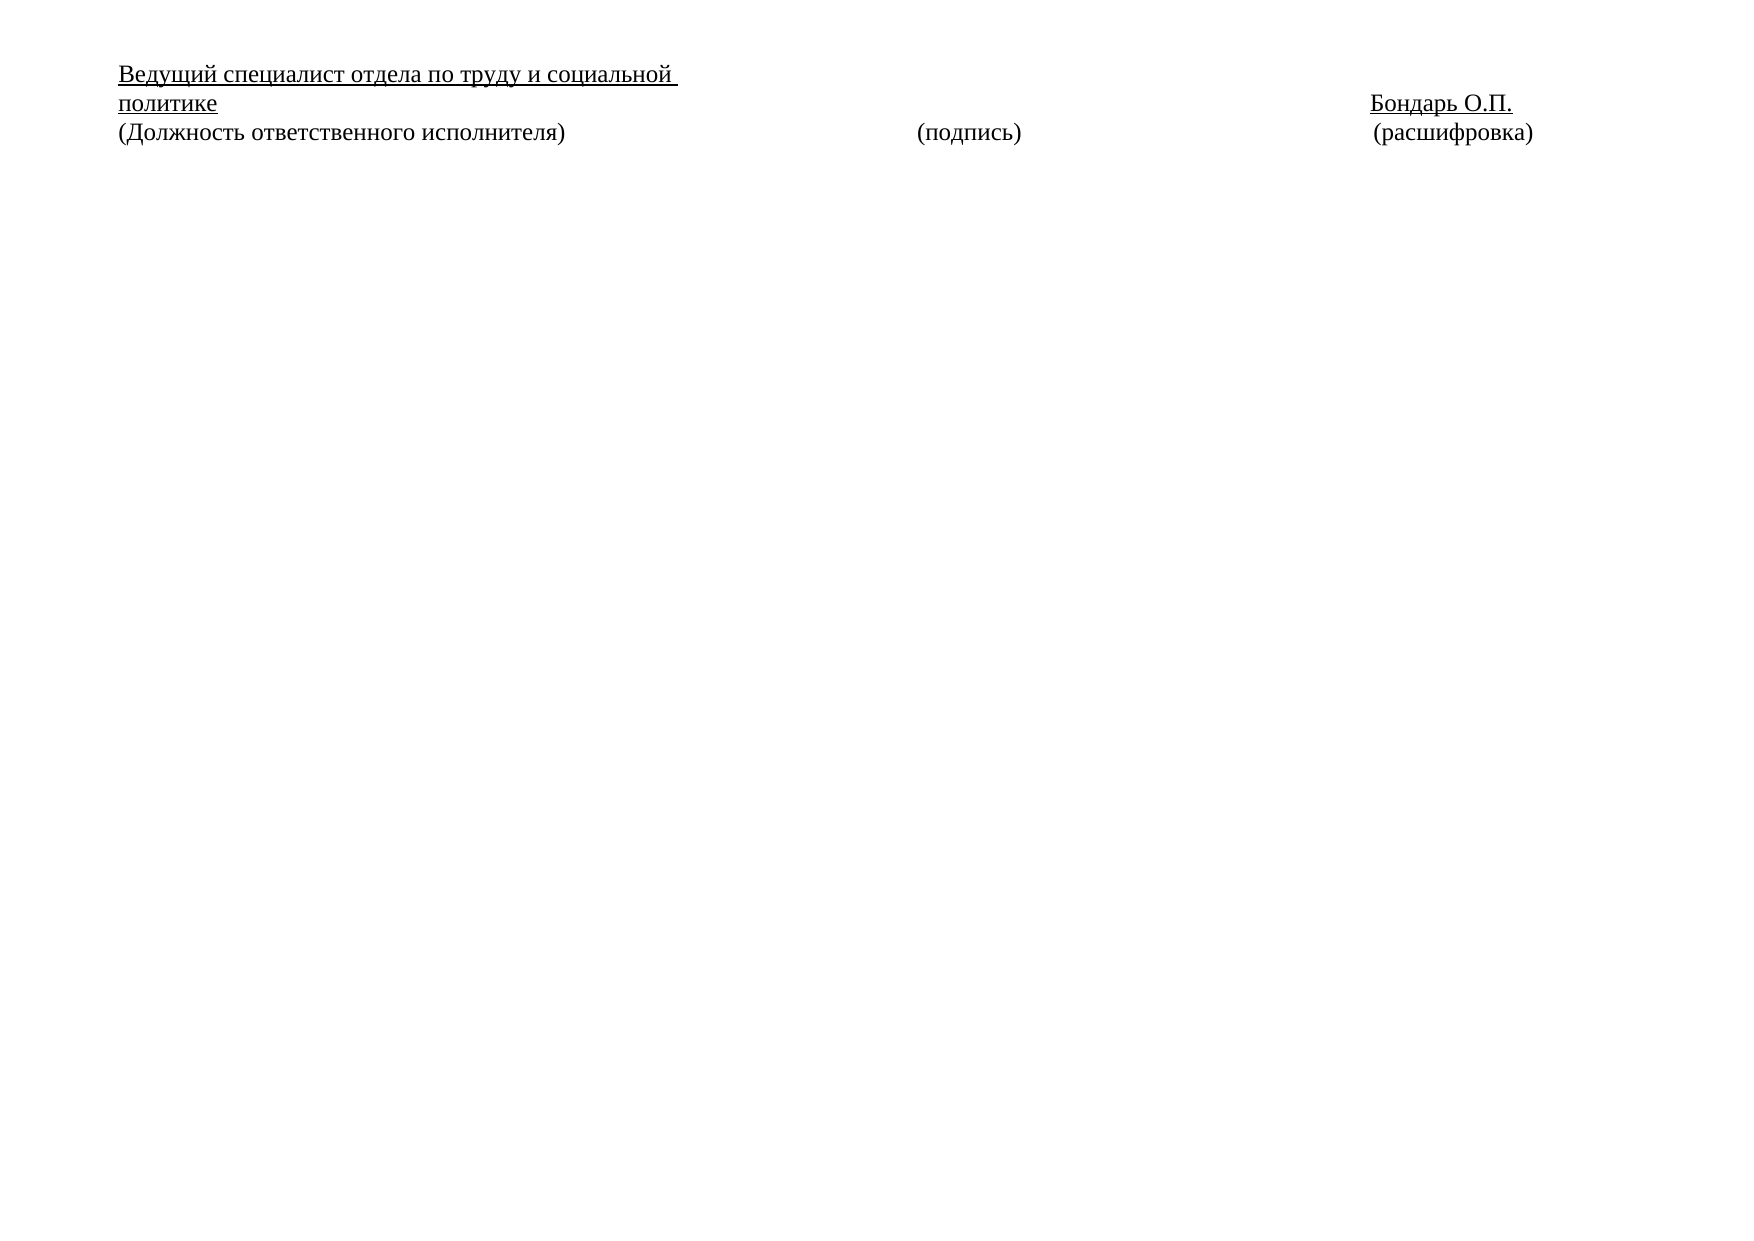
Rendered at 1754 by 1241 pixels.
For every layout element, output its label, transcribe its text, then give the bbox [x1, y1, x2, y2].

text Ведущий специалист отдела по труду и социальной [118, 59, 1695, 88]
text (Должность ответственного исполнителя) (подпись) (расшифровка) [118, 117, 1695, 145]
text политике Бондарь О.П. [118, 88, 1695, 117]
